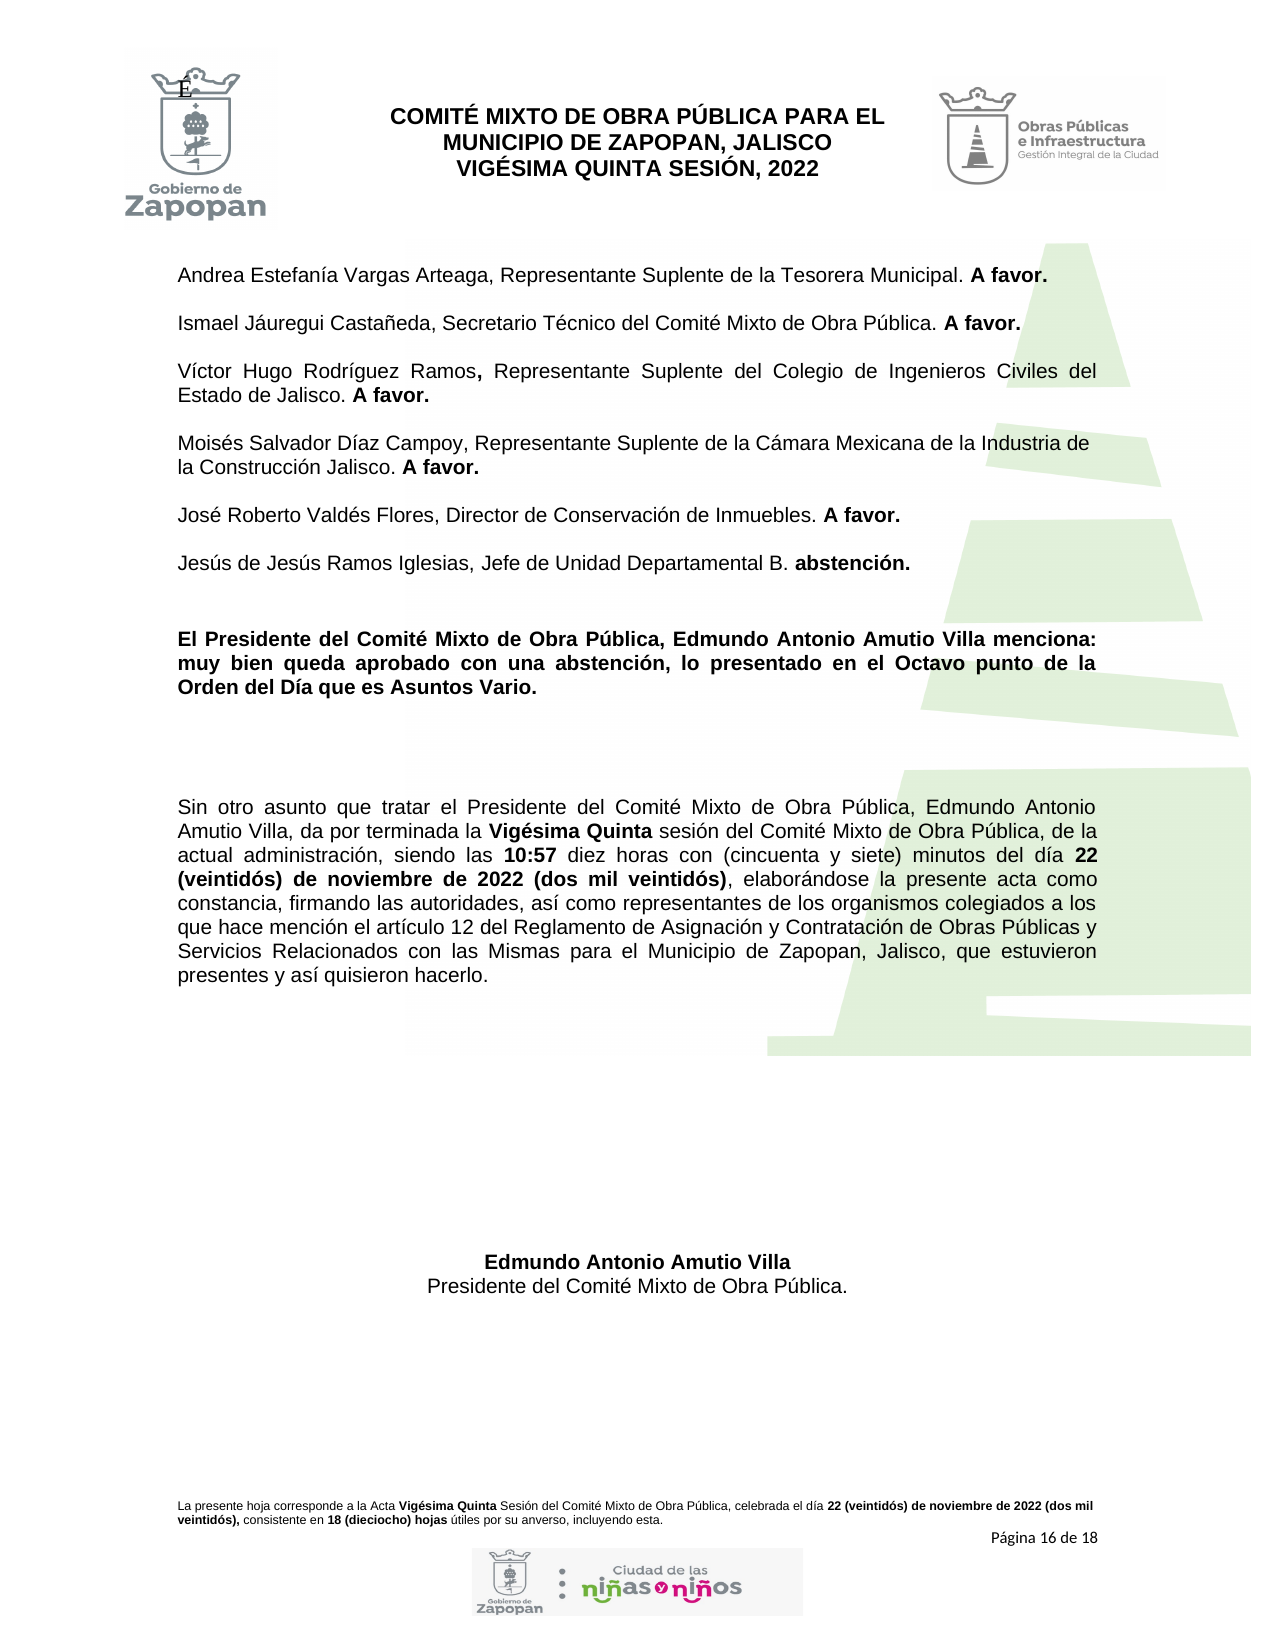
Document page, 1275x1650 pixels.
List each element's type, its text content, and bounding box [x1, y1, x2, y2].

picture [124, 47, 278, 230]
text Sin otro asunto que tratar el Presidente del Comité Mixto de Obra Pública, Edmundo Antonio Amutio Villa, da por terminada la Vigésima Quinta sesión del Comité Mixto de Obra Pública, de la actual administración, siendo las 10:57 diez horas con (cincuenta y siete) minutos del día 22 (veintidós) de noviembre de 2022 (dos mil veintidós), elaborándose la presente acta como constancia, firmando las autoridades, así como representantes de los organismos colegiados a los que hace mención el artículo 12 del Reglamento de Asignación y Contratación de Obras Públicas y Servicios Relacionados con las Mismas para el Municipio de Zapopan, Jalisco, que estuvieron presentes y así quisieron hacerlo. [177, 795, 1098, 987]
text Víctor Hugo Rodríguez Ramos, Representante Suplente del Colegio de Ingenieros Civiles del Estado de Jalisco. A favor. [177, 359, 1098, 407]
picture [471, 1548, 804, 1616]
picture [404, 239, 1251, 1056]
text Presidente del Comité Mixto de Obra Pública. [177, 1274, 1098, 1298]
text José Roberto Valdés Flores, Director de Conservación de Inmuebles. A favor. [177, 503, 1098, 527]
text Jesús de Jesús Ramos Iglesias, Jefe de Unidad Departamental B. abstención. [177, 551, 1098, 574]
text Ismael Jáuregui Castañeda, Secretario Técnico del Comité Mixto de Obra Pública. A favor. [177, 311, 1098, 335]
text Edmundo Antonio Amutio Villa [177, 1250, 1098, 1274]
text Moisés Salvador Díaz Campoy, Representante Suplente de la Cámara Mexicana de la Industria de la Construcción Jalisco. A favor. [177, 431, 1098, 479]
text El Presidente del Comité Mixto de Obra Pública, Edmundo Antonio Amutio Villa menciona: muy bien queda aprobado con una abstención, lo presentado en el Octavo punto de la Orden del Día que es Asuntos Vario. [177, 627, 1098, 699]
text Andrea Estefanía Vargas Arteaga, Representante Suplente de la Tesorera Municipal. A favor. [177, 263, 1098, 287]
picture [932, 76, 1166, 191]
